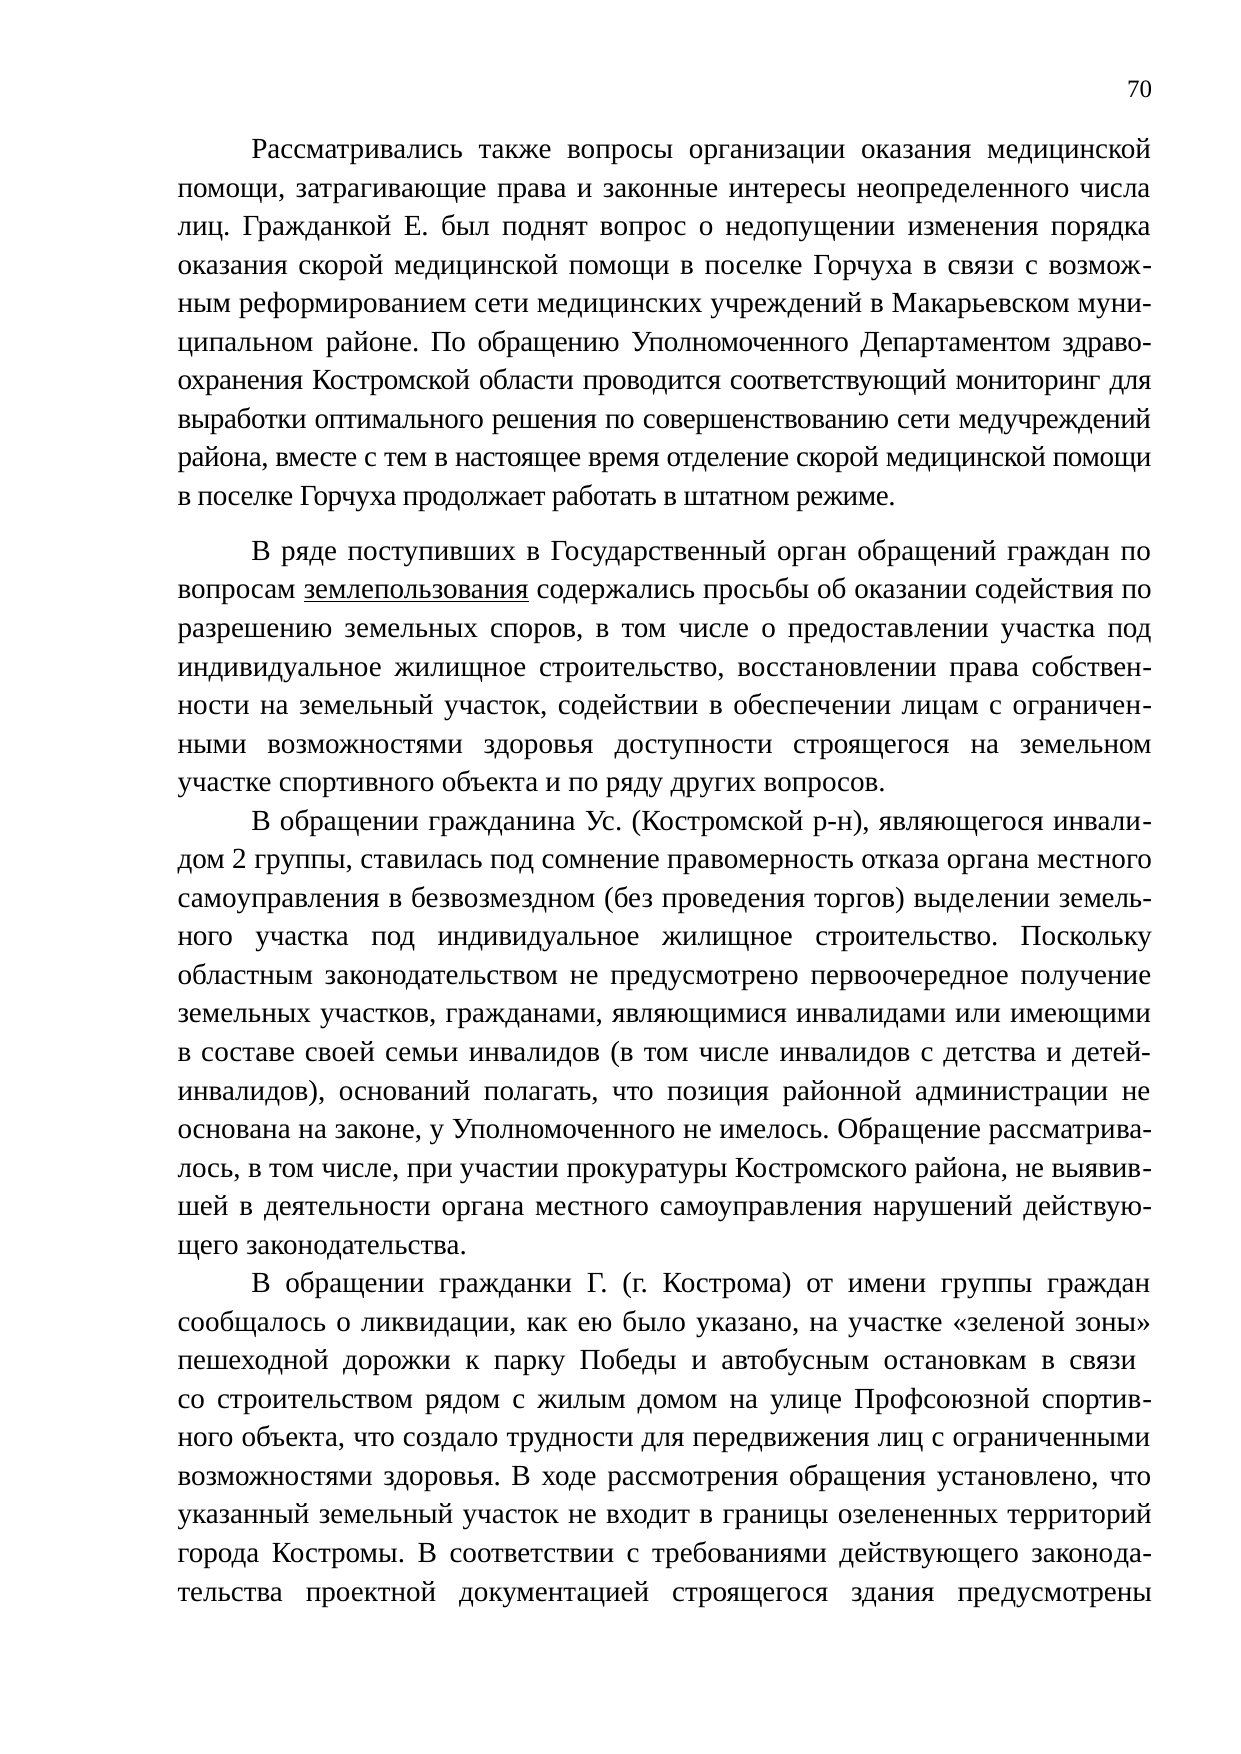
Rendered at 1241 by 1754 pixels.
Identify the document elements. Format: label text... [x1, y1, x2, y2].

text Рассматривались также вопросы организации оказания медицинской помощи, затрагивающие права и законные интересы неопределенного числа лиц. Гражданкой Е. был поднят вопрос о недопущении изменения порядка оказания скорой медицинской помощи в поселке Горчуха в связи с возможным реформированием сети медицинских учреждений в Макарьевском муниципальном районе. По обращению Уполномоченного Департаментом здравоохранения Костромской области проводится соответствующий мониторинг для выработки оптимального решения по совершенствованию сети медучреждений района, вместе с тем в настоящее время отделение скорой медицинской помощи в поселке Горчуха продолжает работать в штатном режиме. [177, 131, 1152, 512]
text В ряде поступивших в Государственный орган обращений граждан по вопросам землепользования содержались просьбы об оказании содействия по разрешению земельных споров, в том числе о предоставлении участка под индивидуальное жилищное строительство, восстановлении права собственности на земельный участок, содействии в обеспечении лицам с ограниченными возможностями здоровья доступности строящегося на земельном участке спортивного объекта и по ряду других вопросов. [177, 533, 1152, 798]
text В обращении гражданина Ус. (Костромской р-н), являющегося инвалидом 2 группы, ставилась под сомнение правомерность отказа органа местного самоуправления в безвозмездном (без проведения торгов) выделении земельного участка под индивидуальное жилищное строительство. Поскольку областным законодательством не предусмотрено первоочередное получение земельных участков, гражданами, являющимися инвалидами или имеющими в составе своей семьи инвалидов (в том числе инвалидов с детства и детей-инвалидов), оснований полагать, что позиция районной администрации не основана на законе, у Уполномоченного не имелось. Обращение рассматривалось, в том числе, при участии прокуратуры Костромского района, не выявившей в деятельности органа местного самоуправления нарушений действующего законодательства. [177, 803, 1152, 1260]
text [177, 1265, 1152, 1607]
